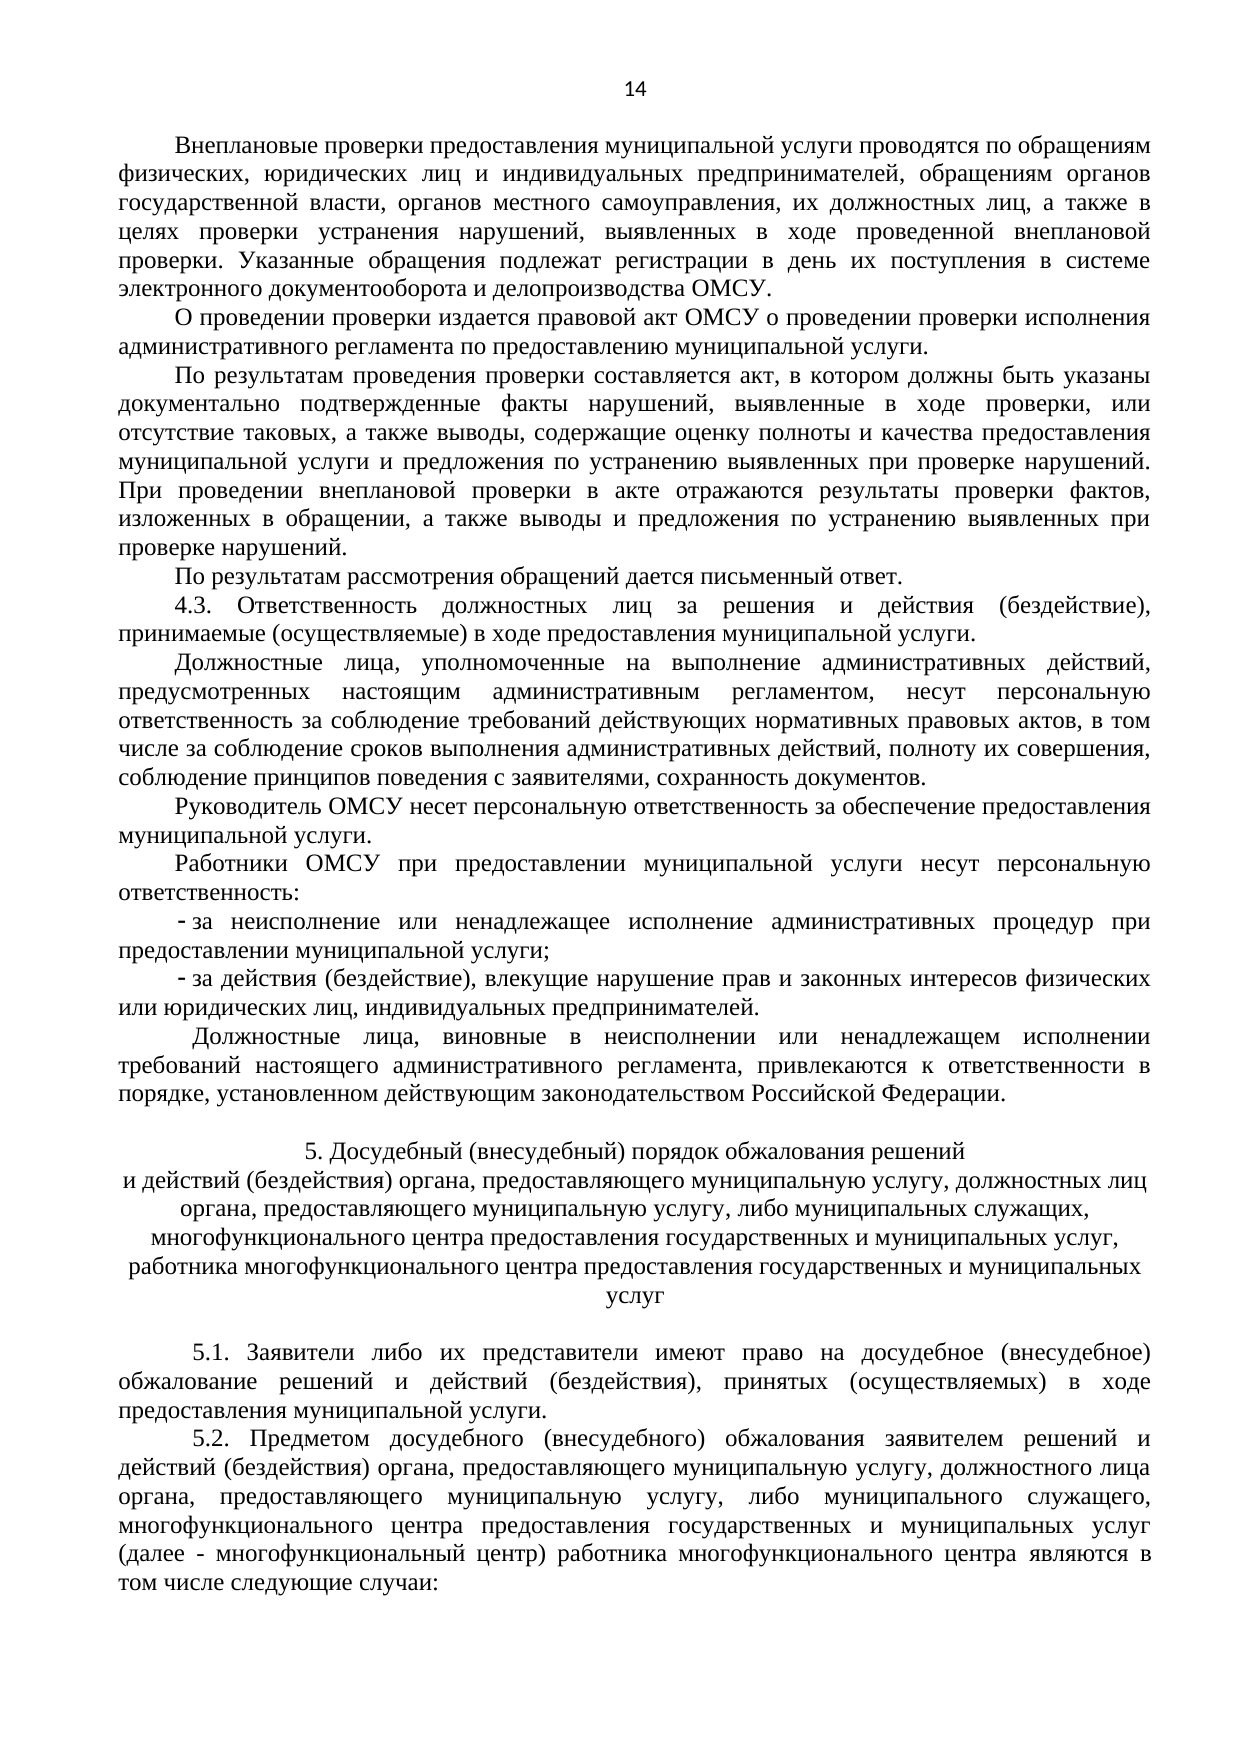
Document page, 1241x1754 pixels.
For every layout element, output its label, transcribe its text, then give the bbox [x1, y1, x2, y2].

list за неисполнение или ненадлежащее исполнение административных процедур при предоставлении муниципальной услуги; [118, 906, 1152, 963]
text 5.1. Заявители либо их представители имеют право на досудебное (внесудебное) обжалование решений и действий (бездействия), принятых (осуществляемых) в ходе предоставления муниципальной услуги. [118, 1337, 1152, 1423]
text Должностные лица, уполномоченные на выполнение административных действий, предусмотренных настоящим административным регламентом, несут персональную ответственность за соблюдение требований действующих нормативных правовых актов, в том числе за соблюдение сроков выполнения административных действий, полноту их совершения, соблюдение принципов поведения с заявителями, сохранность документов. [118, 647, 1152, 791]
text О проведении проверки издается правовой акт ОМСУ о проведении проверки исполнения административного регламента по предоставлению муниципальной услуги. [118, 302, 1152, 360]
text и действий (бездействия) органа, предоставляющего муниципальную услугу, должностных лиц органа, предоставляющего муниципальную услугу, либо муниципальных служащих, многофункционального центра предоставления государственных и муниципальных услуг, работника многофункционального центра предоставления государственных и муниципальных услуг [118, 1165, 1152, 1308]
text По результатам рассмотрения обращений дается письменный ответ. [118, 561, 1152, 590]
text По результатам проведения проверки составляется акт, в котором должны быть указаны документально подтвержденные факты нарушений, выявленные в ходе проверки, или отсутствие таковых, а также выводы, содержащие оценку полноты и качества предоставления муниципальной услуги и предложения по устранению выявленных при проверке нарушений. При проведении внеплановой проверки в акте отражаются результаты проверки фактов, изложенных в обращении, а также выводы и предложения по устранению выявленных при проверке нарушений. [118, 360, 1152, 561]
text Должностные лица, виновные в неисполнении или ненадлежащем исполнении требований настоящего административного регламента, привлекаются к ответственности в порядке, установленном действующим законодательством Российской Федерации. [118, 1021, 1152, 1107]
text 4.3. Ответственность должностных лиц за решения и действия (бездействие), принимаемые (осуществляемые) в ходе предоставления муниципальной услуги. [118, 590, 1152, 647]
text 5.2. Предметом досудебного (внесудебного) обжалования заявителем решений и действий (бездействия) органа, предоставляющего муниципальную услугу, должностного лица органа, предоставляющего муниципальную услугу, либо муниципального служащего, многофункционального центра предоставления государственных и муниципальных услуг (далее - многофункциональный центр) работника многофункционального центра являются в том числе следующие случаи: [118, 1423, 1152, 1596]
text 5. Досудебный (внесудебный) порядок обжалования решений [118, 1136, 1152, 1165]
text Внеплановые проверки предоставления муниципальной услуги проводятся по обращениям физических, юридических лиц и индивидуальных предпринимателей, обращениям органов государственной власти, органов местного самоуправления, их должностных лиц, а также в целях проверки устранения нарушений, выявленных в ходе проведенной внеплановой проверки. Указанные обращения подлежат регистрации в день их поступления в системе электронного документооборота и делопроизводства ОМСУ. [118, 130, 1152, 302]
text Работники ОМСУ при предоставлении муниципальной услуги несут персональную ответственность: [118, 848, 1152, 906]
text Руководитель ОМСУ несет персональную ответственность за обеспечение предоставления муниципальной услуги. [118, 791, 1152, 848]
list за действия (бездействие), влекущие нарушение прав и законных интересов физических или юридических лиц, индивидуальных предпринимателей. [118, 963, 1152, 1021]
